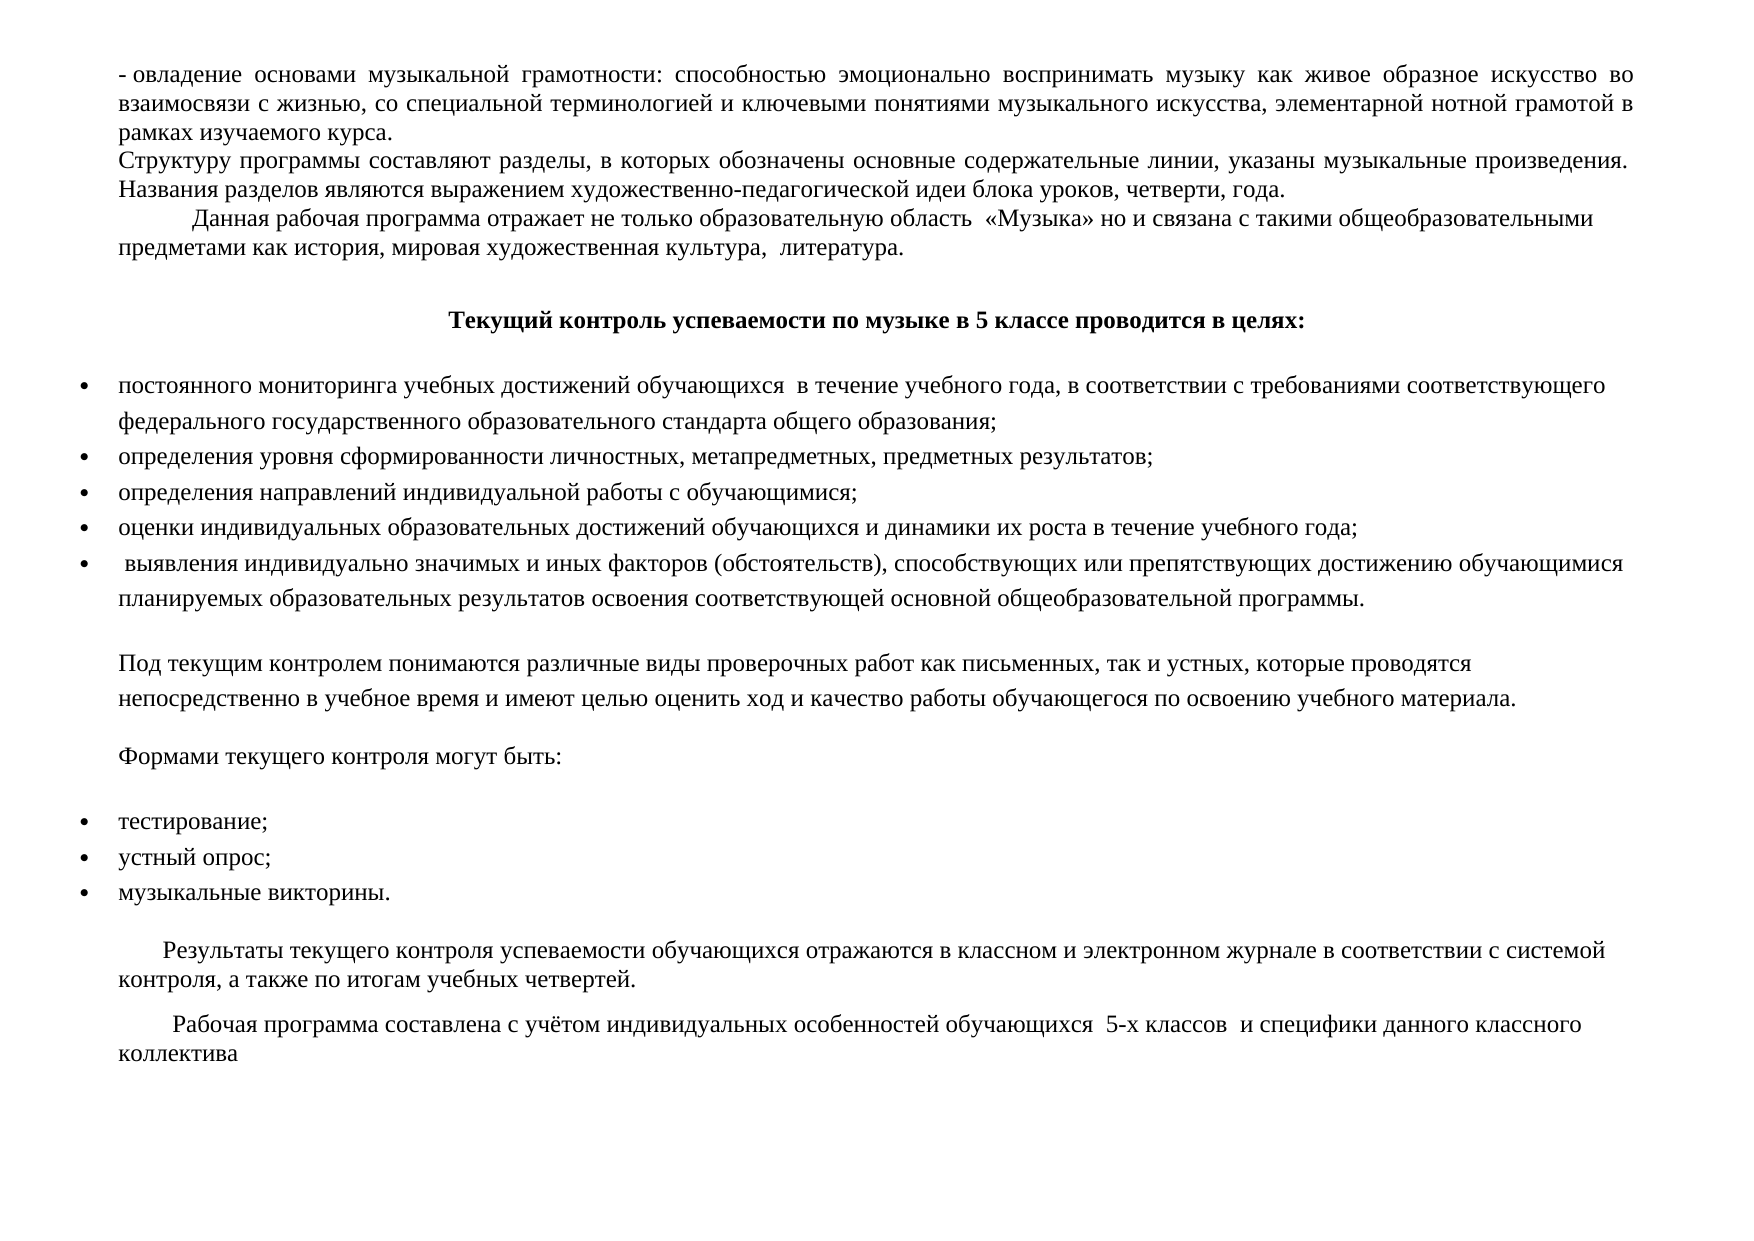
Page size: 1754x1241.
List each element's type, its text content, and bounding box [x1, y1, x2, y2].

list оценки индивидуальных образовательных достижений обучающихся и динамики их роста в течение учебного года; [81, 506, 1636, 541]
list выявления индивидуально значимых и иных факторов (обстоятельств), способствующих или препятствующих достижению обучающимися планируемых образовательных результатов освоения соответствующей основной общеобразовательной программы. [81, 541, 1636, 612]
text Рабочая программа составлена с учётом индивидуальных особенностей обучающихся 5-х классов и специфики данного классного коллектива [118, 1009, 1636, 1066]
text Результаты текущего контроля успеваемости обучающихся отражаются в классном и электронном журнале в соответствии с системой контроля, а также по итогам учебных четвертей. [118, 935, 1636, 993]
list устный опрос; [81, 835, 1636, 870]
text Данная рабочая программа отражает не только образовательную область «Музыка» но и связана с такими общеобразовательными предметами как история, мировая художественная культура, литература. [118, 203, 1630, 260]
text Текущий контроль успеваемости по музыке в 5 классе проводится в целях: [118, 306, 1636, 334]
text Формами текущего контроля могут быть: [118, 741, 1636, 770]
list определения направлений индивидуальной работы с обучающимися; [81, 470, 1636, 506]
list музыкальные викторины. [81, 870, 1636, 906]
list тестирование; [81, 799, 1636, 835]
list постоянного мониторинга учебных достижений обучающихся в течение учебного года, в соответствии с требованиями соответствующего федерального государственного образовательного стандарта общего образования; [81, 363, 1636, 434]
text Структуру программы составляют разделы, в которых обозначены основные содержательные линии, указаны музыкальные произведения. Названия разделов являются выражением художественно-педагогической идеи блока уроков, четверти, года. [118, 145, 1630, 203]
text Под текущим контролем понимаются различные виды проверочных работ как письменных, так и устных, которые проводятся непосредственно в учебное время и имеют целью оценить ход и качество работы обучающегося по освоению учебного материала. [118, 641, 1636, 712]
text - овладение основами музыкальной грамотности: способностью эмоционально воспринимать музыку как живое образное искусство во взаимосвязи с жизнью, со специальной терминологией и ключевыми понятиями музыкального искусства, элементарной нотной грамотой в рамках изучаемого курса. [118, 59, 1636, 145]
list определения уровня сформированности личностных, метапредметных, предметных результатов; [81, 434, 1636, 470]
